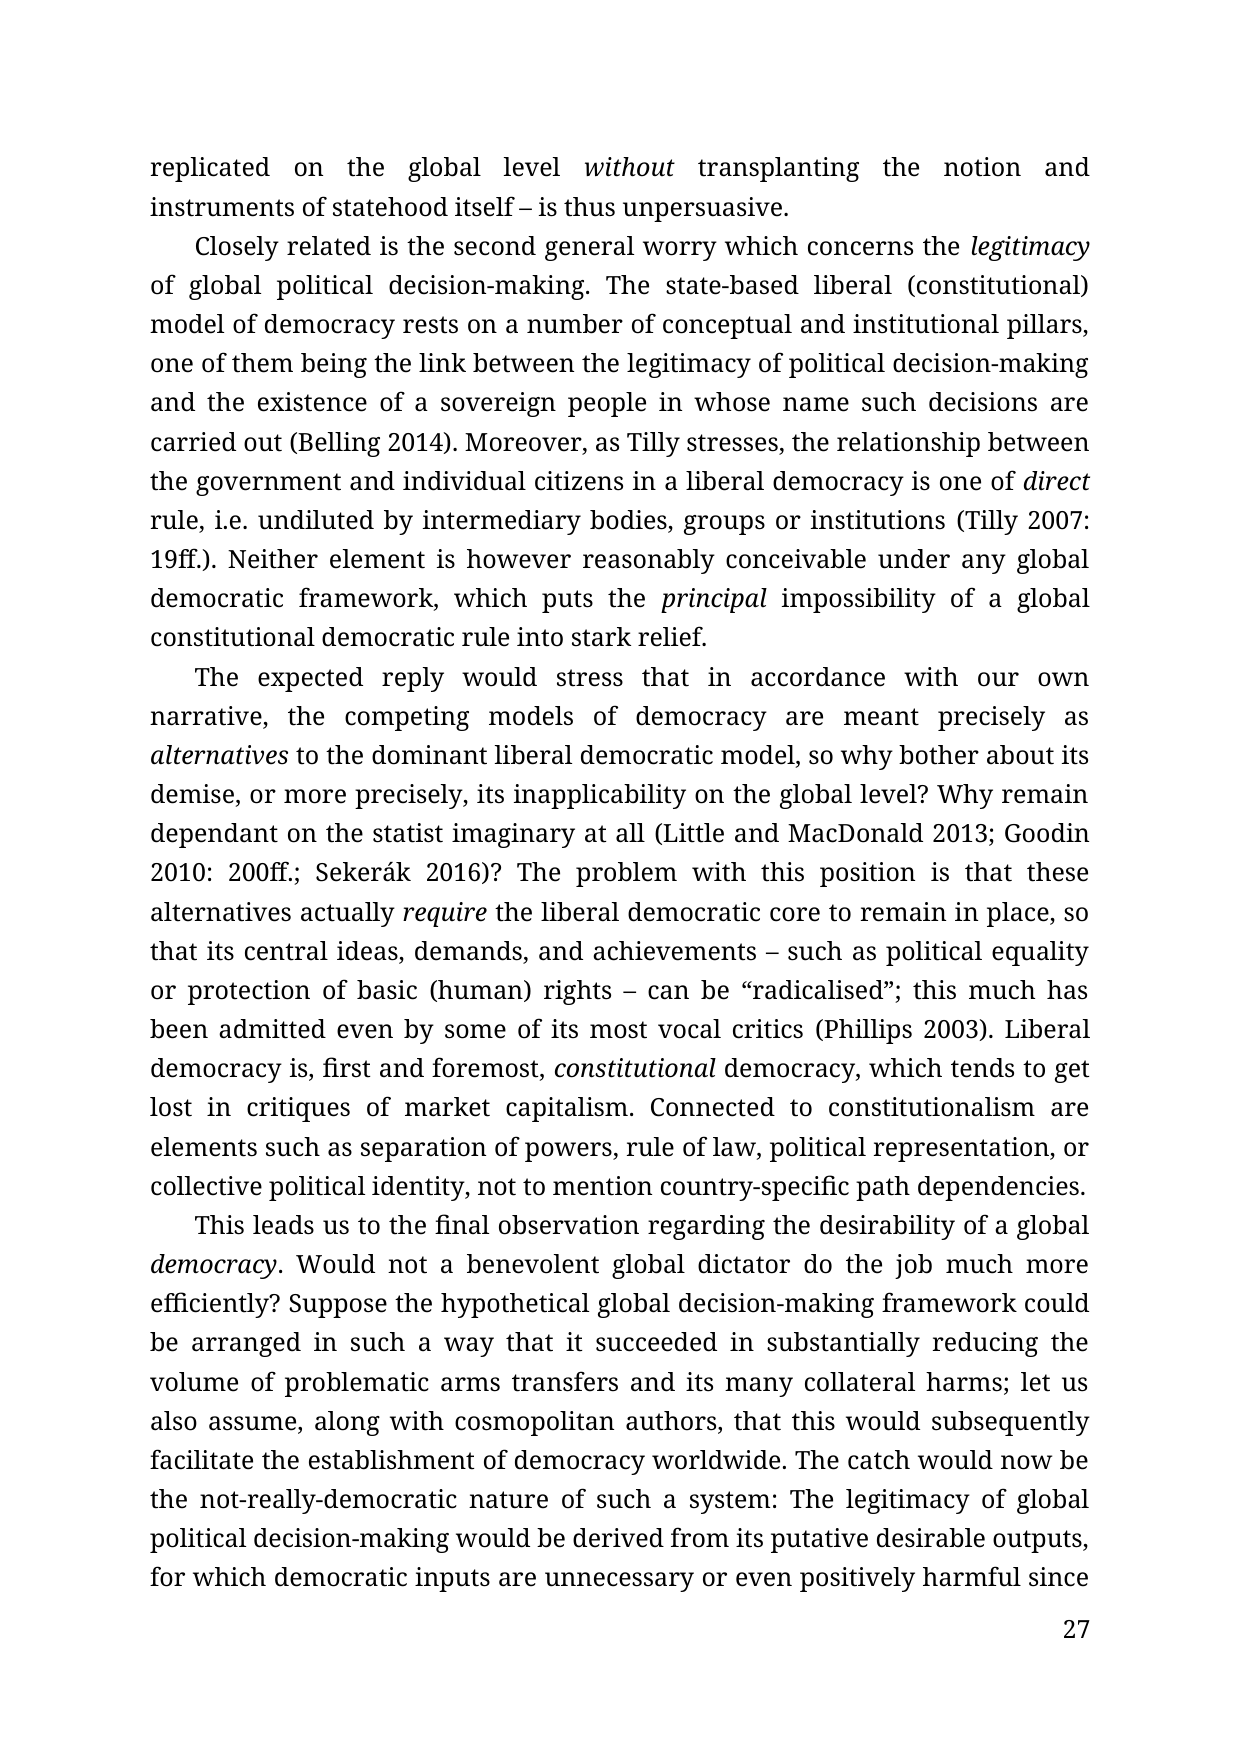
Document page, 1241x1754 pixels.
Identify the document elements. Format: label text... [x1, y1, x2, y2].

text The expected reply would stress that in accordance with our own narrative, the competing models of democracy are meant precisely as alternatives to the dominant liberal democratic model, so why bother about its demise, or more precisely, its inapplicability on the global level? Why remain dependant on the statist imaginary at all (Little and MacDonald 2013; Goodin 2010: 200ff.; Sekerák 2016)? The problem with this position is that these alternatives actually require the liberal democratic core to remain in place, so that its central ideas, demands, and achievements – such as political equality or protection of basic (human) rights – can be “radicalised”; this much has been admitted even by some of its most vocal critics (Phillips 2003). Liberal democracy is, first and foremost, constitutional democracy, which tends to get lost in critiques of market capitalism. Connected to constitutionalism are elements such as separation of powers, rule of law, political representation, or collective political identity, not to mention country-specific path dependencies. [150, 659, 1090, 1202]
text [150, 150, 1090, 223]
text Closely related is the second general worry which concerns the legitimacy of global political decision-making. The state-based liberal (constitutional) model of democracy rests on a number of conceptual and institutional pillars, one of them being the link between the legitimacy of political decision-making and the existence of a sovereign people in whose name such decisions are carried out (Belling 2014). Moreover, as Tilly stresses, the relationship between the government and individual citizens in a liberal democracy is one of direct rule, i.e. undiluted by intermediary bodies, groups or institutions (Tilly 2007: 19ff.). Neither element is however reasonably conceivable under any global democratic framework, which puts the principal impossibility of a global constitutional democratic rule into stark relief. [150, 228, 1090, 654]
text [150, 1207, 1090, 1594]
